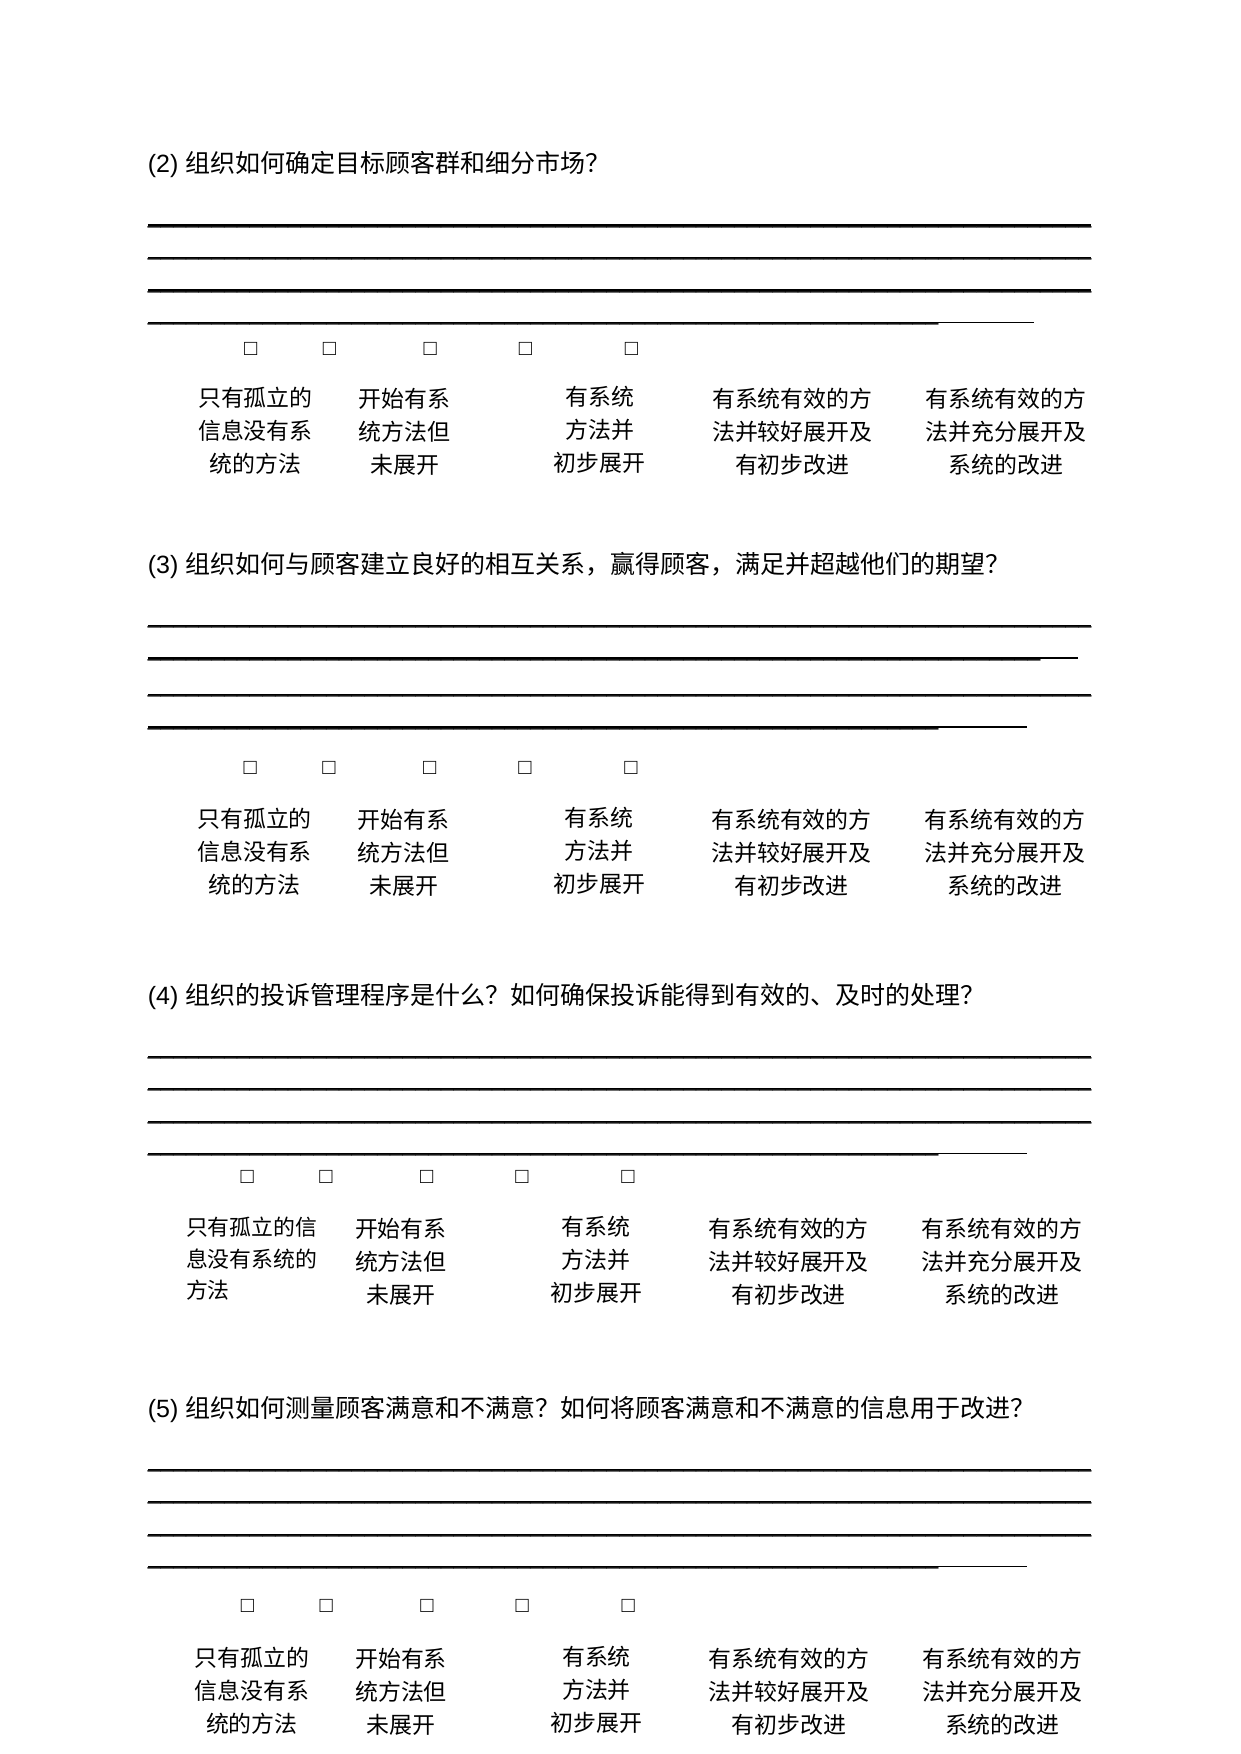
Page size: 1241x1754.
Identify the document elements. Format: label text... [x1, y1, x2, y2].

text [148, 1443, 1093, 1573]
text (4) 组织的投诉管理程序是什么？如何确保投诉能得到有效的、及时的处理？ [148, 961, 1093, 1026]
text (2) 组织如何确定目标顾客群和细分市场？ [148, 129, 1093, 194]
text (5) 组织如何测量顾客满意和不满意？如何将顾客满意和不满意的信息用于改进？ [148, 1374, 1093, 1439]
text ________________________________________________________________________________________________________________________________________ [148, 668, 1093, 733]
text ________________________________________________________________________________________________________________________________________________ [148, 599, 1093, 664]
text (3) 组织如何与顾客建立良好的相互关系，赢得顾客，满足并超越他们的期望？ [148, 530, 1093, 595]
